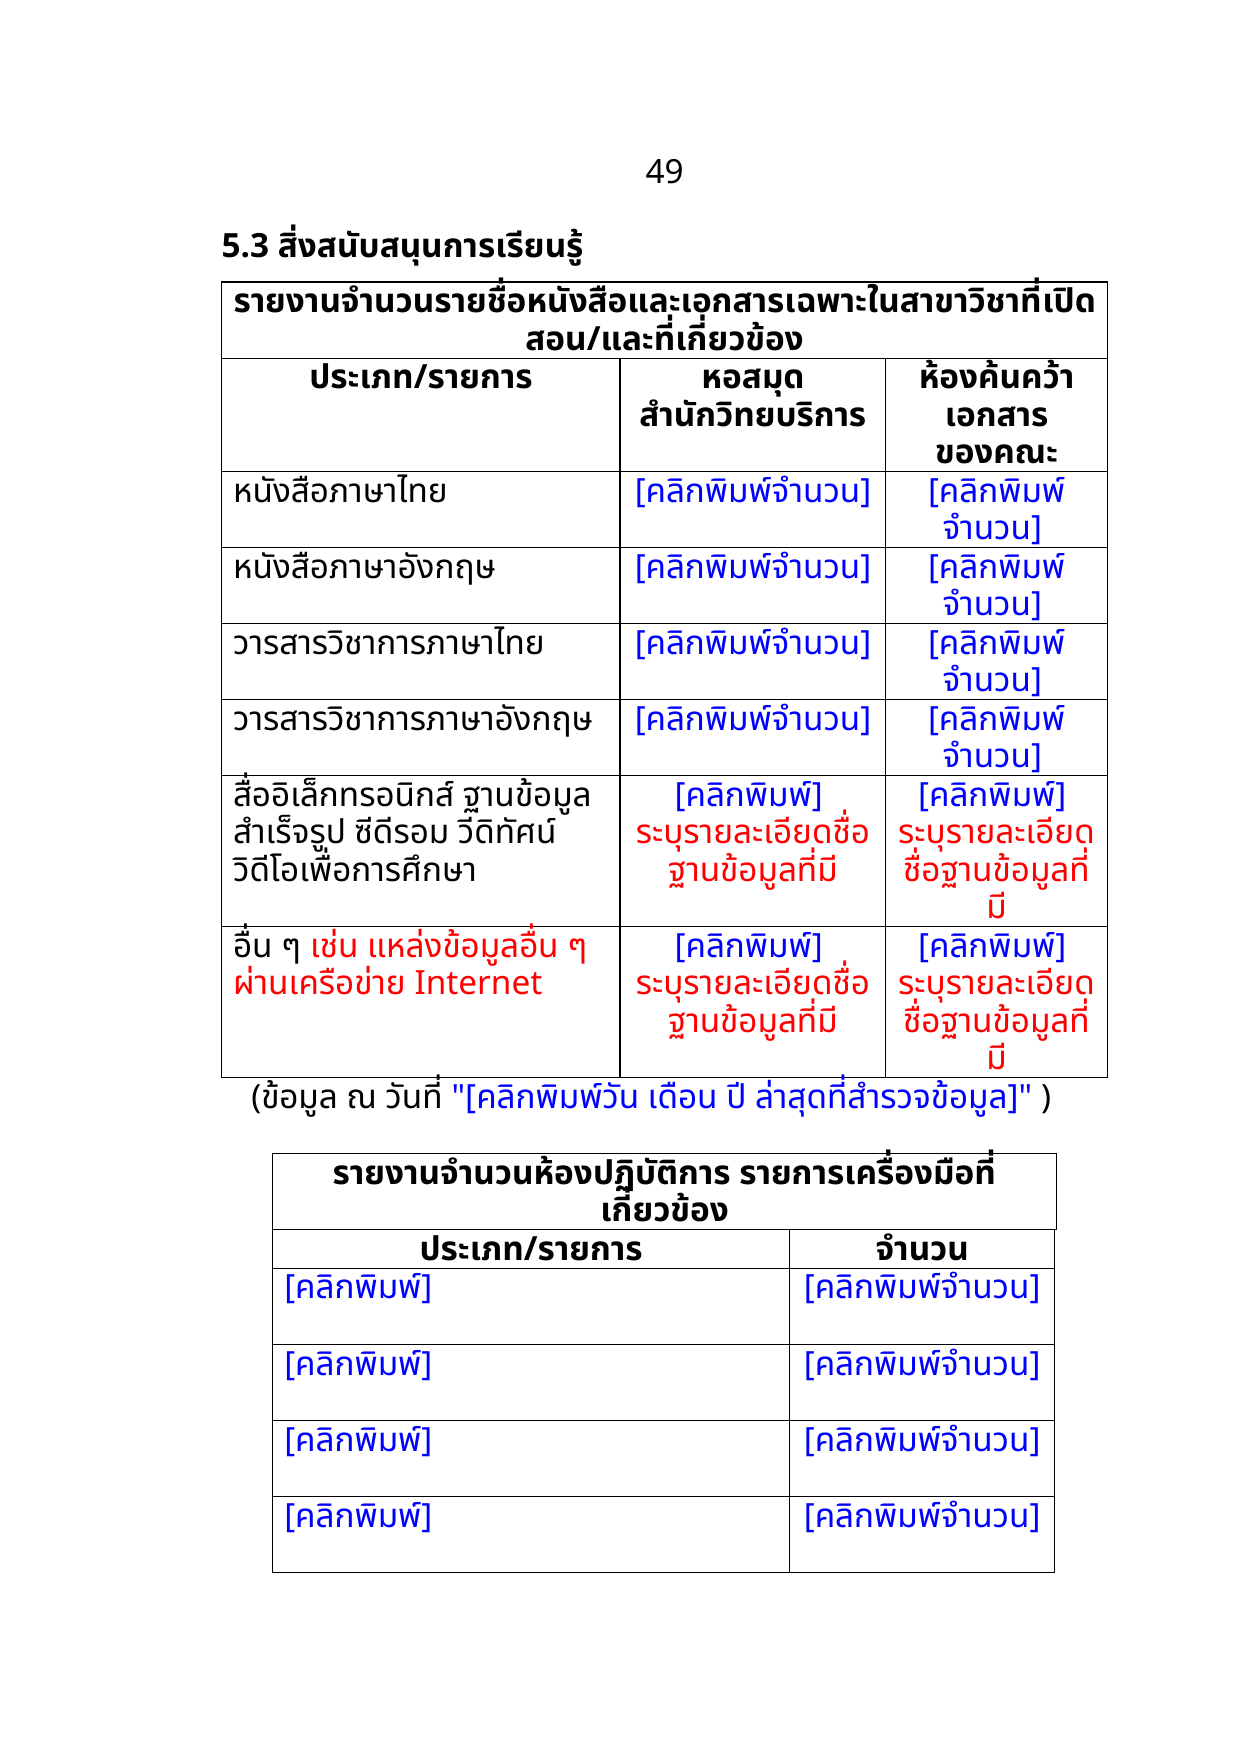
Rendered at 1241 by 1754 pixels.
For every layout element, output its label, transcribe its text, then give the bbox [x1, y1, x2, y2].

table_cell [273, 1269, 789, 1344]
table_cell [790, 1497, 1054, 1572]
table_cell ประเภท/รายการ [222, 359, 619, 471]
text 5.3 สิ่งสนับสนุนการเรียนรู้ [221, 227, 1107, 265]
table_cell [621, 472, 885, 547]
table_cell [621, 548, 885, 623]
table_cell ประเภท/รายการ [273, 1230, 789, 1268]
table_cell [790, 1421, 1054, 1496]
table_cell ระบุรายละเอียดชื่อฐานข้อมูลที่มี [886, 776, 1107, 926]
table_cell [273, 1345, 789, 1420]
table_cell [886, 548, 1107, 623]
table_cell [886, 700, 1107, 775]
table_cell ระบุรายละเอียดชื่อฐานข้อมูลที่มี [621, 776, 885, 926]
table_cell สื่ออิเล็กทรอนิกส์ ฐานข้อมูลสำเร็จรูป ซีดีรอม วีดิทัศน์ วิดีโอเพื่อการศึกษา [222, 776, 619, 926]
table_cell หอสมุด สำนักวิทยบริการ [621, 359, 885, 471]
table_header รายงานจำนวนรายชื่อหนังสือและเอกสารเฉพาะในสาขาวิชาที่เปิดสอน/และที่เกี่ยวข้อง [222, 283, 1107, 357]
table_cell จำนวน [790, 1230, 1054, 1268]
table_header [273, 1154, 1056, 1229]
table_cell [886, 624, 1107, 699]
table_cell [273, 1497, 789, 1572]
table_cell อื่น ๆ เช่น แหล่งข้อมูลอื่น ๆ ผ่านเครือข่าย Internet [222, 927, 619, 1077]
table_cell หนังสือภาษาอังกฤษ [222, 548, 619, 623]
table_cell ระบุรายละเอียดชื่อฐานข้อมูลที่มี [621, 927, 885, 1077]
table_cell [621, 700, 885, 775]
table_cell ระบุรายละเอียดชื่อฐานข้อมูลที่มี [886, 927, 1107, 1077]
table_cell หนังสือภาษาไทย [222, 472, 619, 547]
table_cell [886, 472, 1107, 547]
table_cell [621, 624, 885, 699]
table_cell [790, 1345, 1054, 1420]
table_cell [790, 1269, 1054, 1344]
list (ข้อมูล ณ วันที่ ) [251, 1078, 1107, 1116]
table_cell วารสารวิชาการภาษาไทย [222, 624, 619, 699]
table_cell [273, 1421, 789, 1496]
table_cell ห้องค้นคว้าเอกสาร ของคณะ [886, 359, 1107, 471]
table_cell วารสารวิชาการภาษาอังกฤษ [222, 700, 619, 775]
